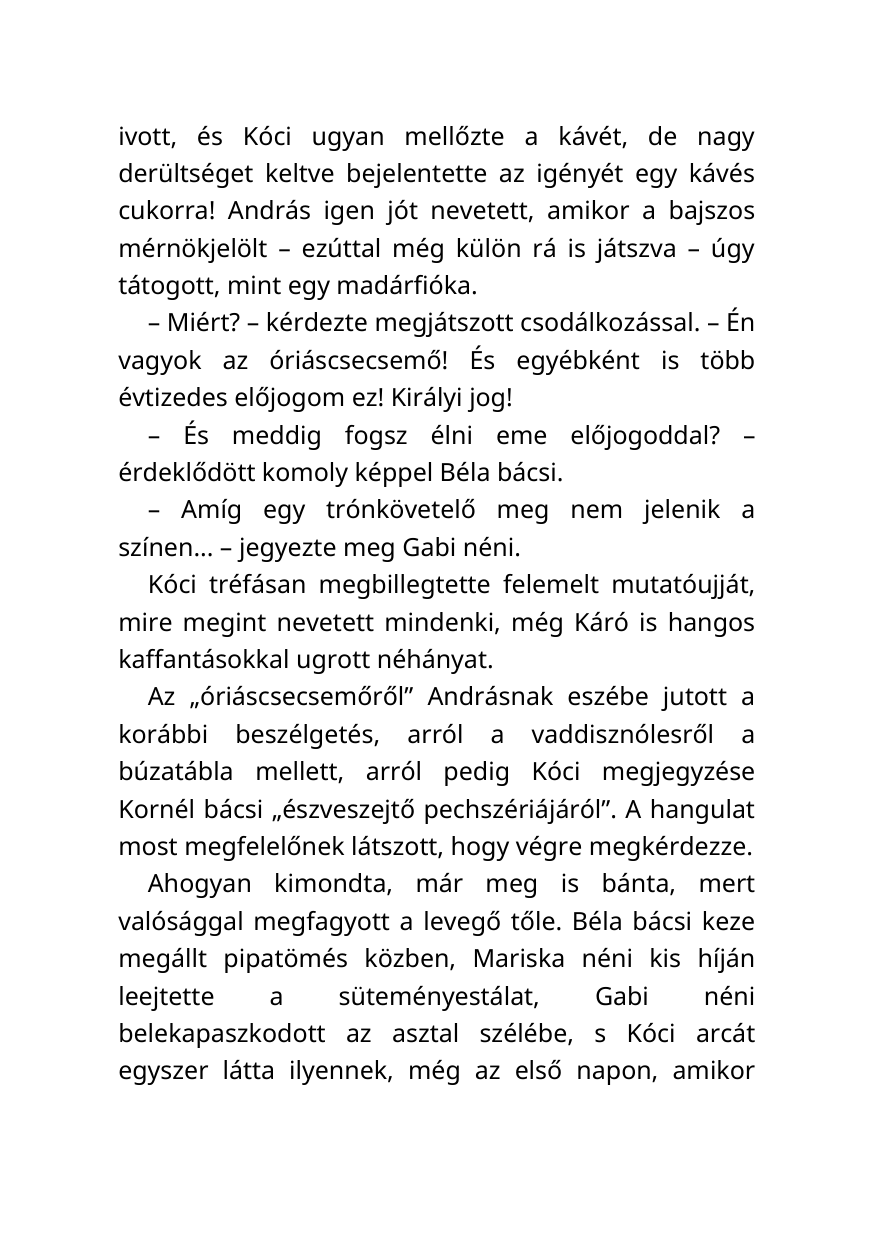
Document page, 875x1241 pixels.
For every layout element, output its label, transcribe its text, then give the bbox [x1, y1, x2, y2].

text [118, 118, 756, 302]
text – Miért? – kérdezte megjátszott csodálkozással. – Én vagyok az óriáscsecsemő! És egyébként is több évtizedes előjogom ez! Királyi jog! [118, 305, 756, 414]
text – Amíg egy trónkövetelő meg nem jelenik a színen... – jegyezte meg Gabi néni. [118, 492, 756, 563]
text Kóci tréfásan megbillegtette felemelt mutatóujját, mire megint nevetett mindenki, még Káró is hangos kaffantásokkal ugrott néhányat. [118, 567, 756, 676]
text Az „óriáscsecsemőről” Andrásnak eszébe jutott a korábbi beszélgetés, arról a vaddisznólesről a búzatábla mellett, arról pedig Kóci megjegyzése Kornél bácsi „észveszejtő pechszériájáról”. A hangulat most megfelelőnek látszott, hogy végre megkérdezze. [118, 679, 756, 863]
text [118, 866, 756, 1087]
text – És meddig fogsz élni eme előjogoddal? – érdeklődött komoly képpel Béla bácsi. [118, 417, 756, 489]
